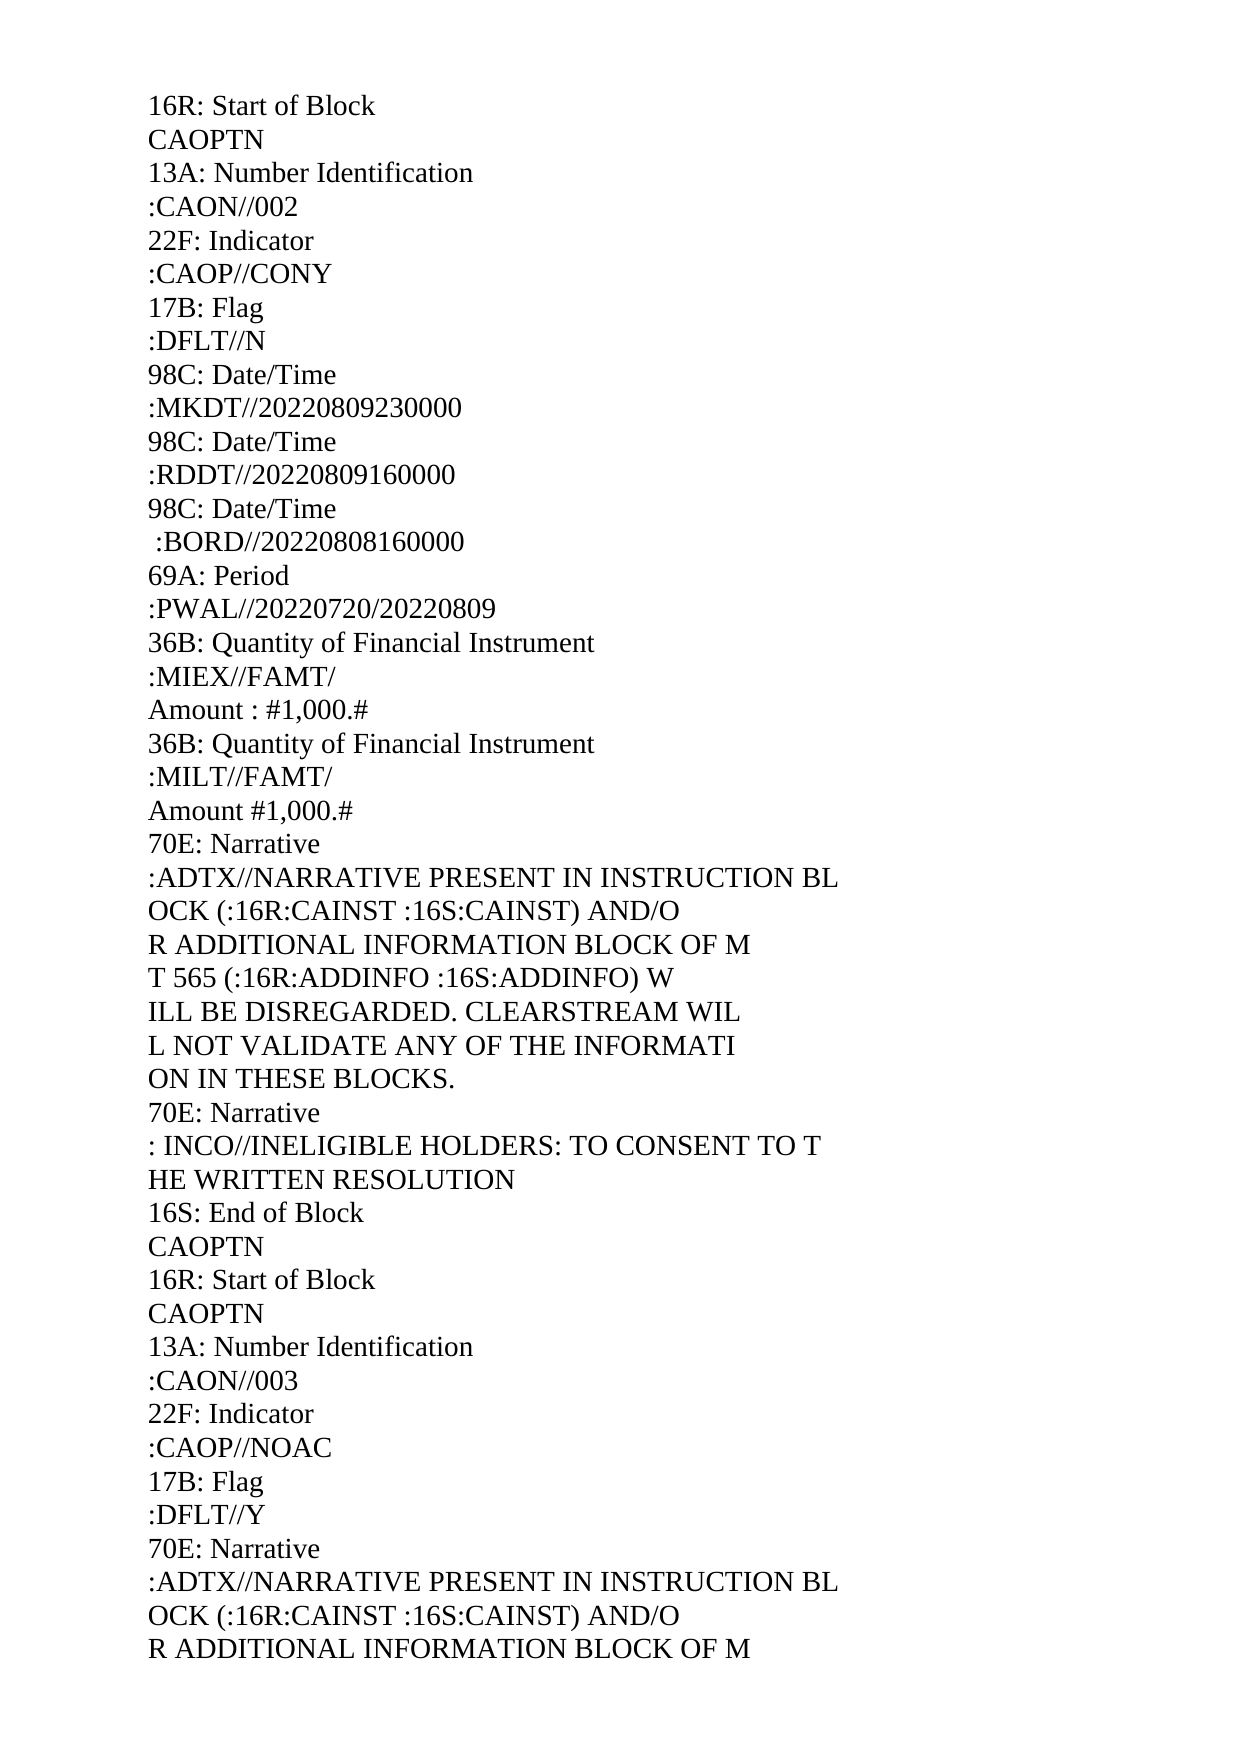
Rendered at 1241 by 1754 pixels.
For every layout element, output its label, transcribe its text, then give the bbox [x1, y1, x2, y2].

text :САОР//NOAC [148, 1430, 1152, 1464]
text 70E: Narrative [148, 1531, 1152, 1564]
text :RDDT//20220809160000 [148, 457, 1152, 491]
text :CAON//002 [148, 189, 1152, 223]
text :MILT//FAMT/ [148, 759, 1152, 793]
text :ADTX//NARRATIVE PRESENT IN INSTRUCTION BL [148, 1564, 1152, 1598]
text HE WRITTEN RESOLUTION [148, 1162, 1152, 1195]
text :ADTX//NARRATIVE PRESENT IN INSTRUCTION BL [148, 860, 1152, 893]
text CAOPTN [148, 1229, 1152, 1262]
text CAOPTN [148, 1296, 1152, 1329]
text 17B: Flag [148, 290, 1152, 323]
text 70Е: Narrative [148, 826, 1152, 860]
text R ADDITIONAL INFORMATION BLOCK OF M [148, 927, 1152, 961]
text :MKDT//20220809230000 [148, 390, 1152, 424]
text Amount #1,000.# [148, 793, 1152, 826]
text 16S: End of Block [148, 1195, 1152, 1229]
text :САОР//CONY [148, 256, 1152, 290]
text :DFLT//Y [148, 1497, 1152, 1531]
text : INCO//INELIGIBLE HOLDERS: TO CONSENT TO T [148, 1128, 1152, 1162]
text :BORD//20220808160000 [148, 524, 1152, 558]
text :CAON//003 [148, 1363, 1152, 1397]
text ILL BE DISREGARDED. CLEARSTREAM WIL [148, 994, 1152, 1028]
text 13A: Number Identification [148, 156, 1152, 189]
text 36В: Quantity of Financial Instrument [148, 726, 1152, 759]
text ON IN THESE BLOCKS. [148, 1061, 1152, 1095]
text 69А: Period [148, 558, 1152, 592]
text 22F: Indicator [148, 1397, 1152, 1430]
text 17B: Flag [148, 1464, 1152, 1497]
text L NOT VALIDATE ANY OF THE INFORMATI [148, 1028, 1152, 1061]
text 98C: Date/Time [148, 357, 1152, 390]
text :МІЕХ//FAMT/ [148, 659, 1152, 692]
text Amount : #1,000.# [148, 692, 1152, 726]
text 22F: Indicator [148, 223, 1152, 256]
text 70Е: Narrative [148, 1095, 1152, 1128]
text 98С: Date/Time [148, 491, 1152, 524]
text 16R: Start of Block [148, 1262, 1152, 1296]
text 16R: Start of Block [148, 88, 1152, 122]
text :DFLT//N [148, 323, 1152, 357]
text OCK (:16R:CAINST :16S:CAINST) AND/O [148, 1598, 1152, 1631]
text :PWAL//20220720/20220809 [148, 592, 1152, 625]
text CAOPTN [148, 122, 1152, 156]
text 13A: Number Identification [148, 1329, 1152, 1363]
text 98C: Date/Time [148, 424, 1152, 457]
text R ADDITIONAL INFORMATION BLOCK OF M [148, 1631, 1152, 1665]
text 36В: Quantity of Financial Instrument [148, 625, 1152, 659]
text OCK (:16R:CAINST :16S:CAINST) AND/О [148, 893, 1152, 927]
text T 565 (:16R:ADDINFO :16S:ADDINFO) W [148, 961, 1152, 994]
